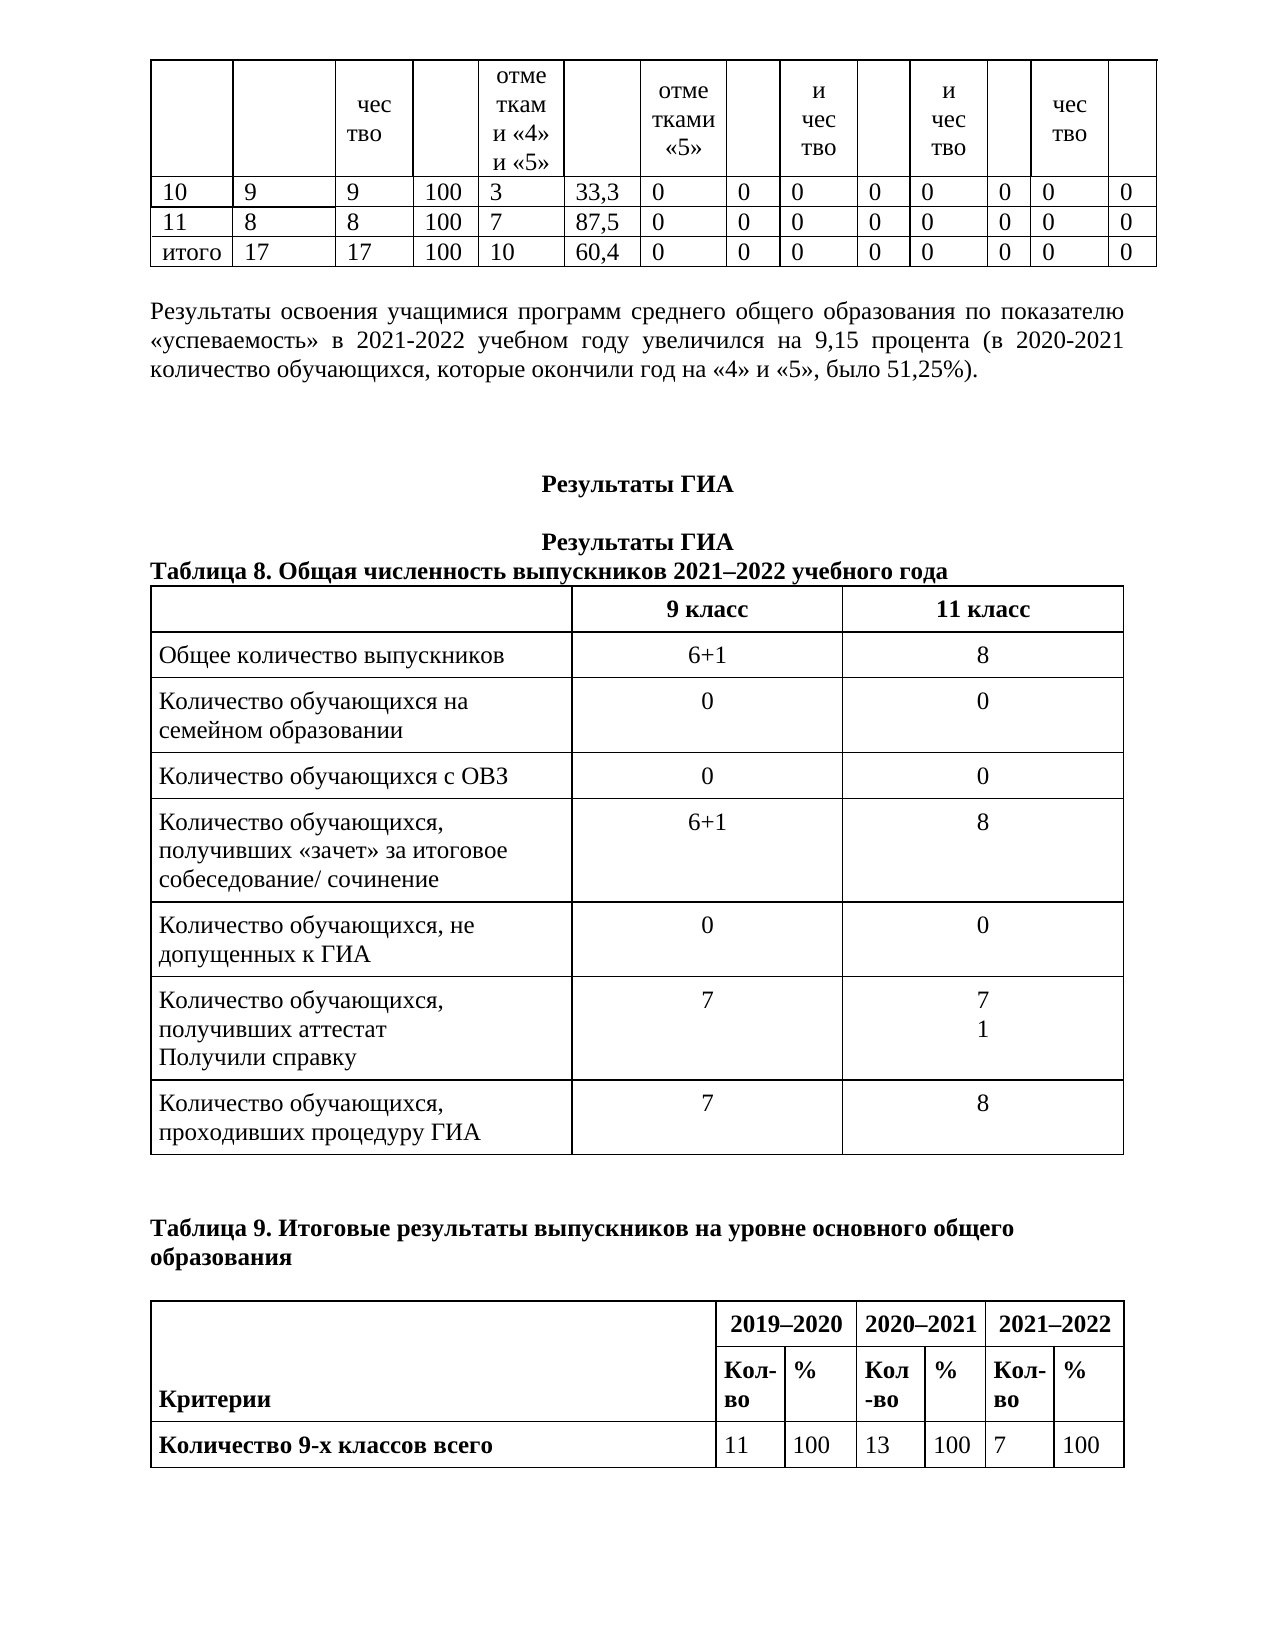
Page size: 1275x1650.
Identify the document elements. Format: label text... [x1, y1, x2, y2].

table_cell 17 [336, 237, 413, 266]
table_cell 0 [573, 903, 842, 976]
table_cell 7 [479, 207, 564, 236]
table_cell 7 1 [843, 977, 1123, 1079]
table_cell Количество обучающихся на семейном образовании [152, 678, 571, 752]
table_cell 0 [1109, 207, 1156, 236]
table_cell % [926, 1347, 985, 1421]
table_cell 7 [573, 1081, 842, 1154]
table_cell 33,3 [565, 177, 640, 206]
table_header 2021–2022 [986, 1302, 1123, 1346]
table_cell 100 [414, 237, 478, 266]
text Таблица 9. Итоговые результаты выпускников на уровне основного общего образования [150, 1213, 1125, 1271]
table_cell 0 [641, 207, 726, 236]
table_cell 8 [843, 1081, 1123, 1154]
table_cell Общее количество выпускников [152, 633, 571, 677]
table_cell % [565, 61, 640, 176]
table_cell 13 [857, 1422, 924, 1466]
table_cell 0 [988, 207, 1030, 236]
table_cell 0 [988, 177, 1030, 206]
table_header 9 класс [573, 587, 842, 631]
text Результаты ГИА [150, 527, 1125, 556]
table_header 2020–2021 [857, 1302, 985, 1346]
table_cell % [727, 61, 779, 176]
table_cell 0 [1109, 177, 1156, 206]
table_cell % [786, 1347, 856, 1421]
table_cell 0 [781, 207, 857, 236]
table_cell с отме тками «5» [641, 61, 726, 176]
table_cell 11 [717, 1422, 784, 1466]
table_cell 6+1 [573, 633, 842, 677]
table_cell Количество обучающихся с ОВЗ [152, 753, 571, 797]
table_cell 10 [479, 237, 564, 266]
table_cell Количество 9-х классов всего [152, 1422, 715, 1466]
table_cell Коли чес тво [911, 61, 987, 176]
table_header Критерии [152, 1302, 715, 1421]
table_cell % [1055, 1347, 1123, 1421]
table_cell Кол-во [717, 1347, 784, 1421]
table_cell 0 [911, 207, 987, 236]
table_cell 0 [843, 753, 1123, 797]
text Таблица 8. Общая численность выпускников 2021–2022 учебного года [150, 556, 1125, 585]
table_cell 0 [1031, 207, 1108, 236]
table_cell Коли чес тво [1032, 61, 1108, 176]
table_cell 100 [786, 1422, 856, 1466]
table_cell 8 [233, 208, 335, 236]
table_cell 87,5 [565, 207, 640, 236]
table_cell Коли чес тво [781, 61, 857, 176]
table_cell % [988, 61, 1030, 176]
table_cell % [414, 61, 478, 176]
table_cell 3 [479, 177, 564, 206]
table_cell 0 [1109, 237, 1156, 266]
table_cell 17 [233, 237, 335, 266]
table_cell 7 [986, 1422, 1053, 1466]
table_cell 0 [727, 177, 779, 206]
table_cell Количество обучающихся, получивших «зачет» за итоговое собеседование/ сочинение [152, 799, 571, 901]
table_cell 0 [727, 207, 779, 236]
table_cell 0 [911, 237, 987, 266]
table_header 2019–2020 [717, 1302, 856, 1346]
table_cell 8 [843, 633, 1123, 677]
table_cell 0 [988, 237, 1030, 266]
table_cell 11 [151, 208, 232, 236]
table_cell 9 [336, 177, 413, 206]
table_cell 0 [858, 177, 909, 206]
table_cell 6+1 [573, 799, 842, 901]
table_header 11 класс [843, 587, 1123, 631]
table_cell 100 [414, 207, 478, 236]
table_cell Количество обучающихся, не допущенных к ГИА [152, 903, 571, 976]
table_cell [479, 61, 563, 176]
table_cell 0 [1031, 177, 1108, 206]
table_cell Кол-во [986, 1347, 1053, 1421]
table_cell 8 [843, 799, 1123, 901]
table_header [152, 587, 571, 631]
table_cell 0 [641, 177, 726, 206]
table_cell 0 [781, 177, 857, 206]
table_cell Коли чес тво [336, 61, 412, 176]
table_cell 0 [843, 903, 1123, 976]
table_cell 7 [573, 977, 842, 1079]
table_cell 0 [1031, 237, 1108, 266]
table_cell 0 [573, 678, 842, 752]
table_cell 0 [573, 753, 842, 797]
table_cell % [858, 61, 909, 176]
table_cell 0 [858, 207, 909, 236]
table_cell итого [151, 237, 232, 266]
table_cell [234, 61, 335, 176]
table_cell 100 [1055, 1422, 1123, 1466]
table_cell Количество обучающихся, получивших аттестат Получили справку [152, 977, 571, 1079]
table_cell 0 [843, 678, 1123, 752]
table_cell 0 [641, 237, 726, 266]
table_cell 0 [911, 177, 987, 206]
table_cell % [1109, 61, 1156, 176]
table_cell [152, 61, 232, 176]
table_cell 0 [781, 237, 857, 266]
table_cell Количество обучающихся, проходивших процедуру ГИА [152, 1081, 571, 1154]
table_cell Кол-во [857, 1347, 924, 1421]
table_cell 0 [858, 237, 909, 266]
text Результаты освоения учащимися программ среднего общего образования по показателю «успеваемость» в 2021-2022 учебном году увеличился на 9,15 процента (в 2020-2021 количество обучающихся, которые окончили год на «4» и «5», было 51,25%). [150, 296, 1125, 382]
table_cell 100 [926, 1422, 985, 1466]
table_cell 100 [414, 177, 478, 206]
table_cell 8 [336, 207, 413, 236]
table_cell 9 [234, 177, 335, 206]
table_cell 10 [152, 177, 232, 206]
text Результаты ГИА [150, 469, 1125, 498]
table_cell 60,4 [565, 237, 640, 266]
table_cell 0 [727, 237, 779, 266]
